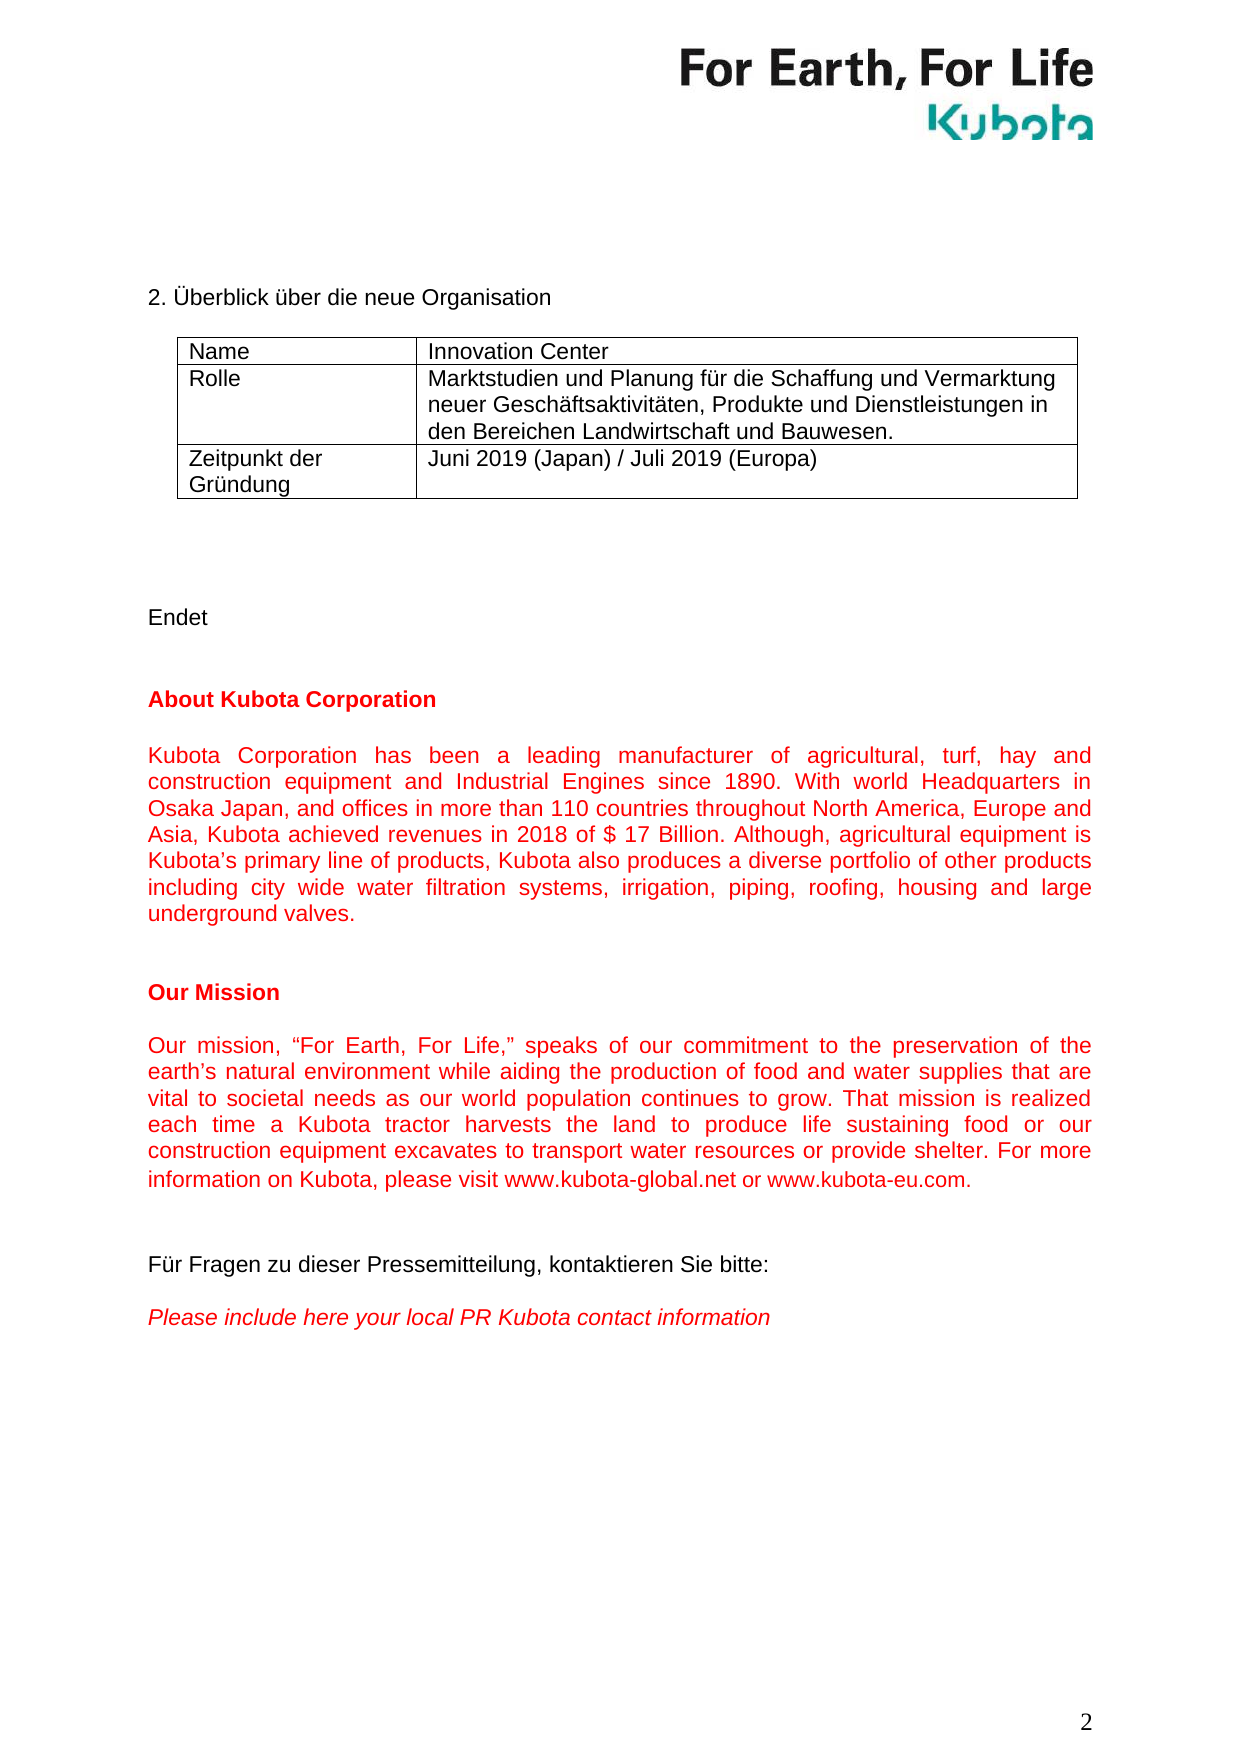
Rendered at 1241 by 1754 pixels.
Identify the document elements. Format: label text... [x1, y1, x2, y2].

text Für Fragen zu dieser Pressemitteilung, kontaktieren Sie bitte: [148, 1251, 1093, 1277]
picture [681, 48, 1093, 140]
table_cell Rolle [178, 365, 416, 444]
text 2. Überblick über die neue Organisation [148, 284, 1093, 310]
table_cell Marktstudien und Planung für die Schaffung und Vermarktung neuer Geschäftsaktivitäten, Produkte und Dienstleistungen in den Bereichen Landwirtschaft und Bauwesen. [417, 365, 1077, 444]
table_cell Juni 2019 (Japan) / Juli 2019 (Europa) [417, 445, 1077, 498]
text Kubota Corporation has been a leading manufacturer of agricultural, turf, hay and construction equipment and Industrial Engines since 1890. With world Headquarters in Osaka Japan, and offices in more than 110 countries throughout North America, Europe and Asia, Kubota achieved revenues in 2018 of $ 17 Billion. Although, agricultural equipment is Kubota’s primary line of products, Kubota also produces a diverse portfolio of other products including city wide water filtration systems, irrigation, piping, roofing, housing and large underground valves. [148, 742, 1093, 926]
table_header Innovation Center [417, 338, 1077, 364]
text About Kubota Corporation [148, 686, 1093, 712]
text Our Mission [148, 979, 1093, 1005]
table_cell Zeitpunkt der Gründung [178, 445, 416, 498]
text Endet [148, 604, 1093, 631]
text Our mission, “For Earth, For Life,” speaks of our commitment to the preservation of the earth’s natural environment while aiding the production of food and water supplies that are vital to societal needs as our world population continues to grow. That mission is realized each time a Kubota tractor harvests the land to produce life sustaining food or our construction equipment excavates to transport water resources or provide shelter. For more information on Kubota, please visit www.kubota-global.net or www.kubota-eu.com. [148, 1032, 1093, 1193]
table_header Name [178, 338, 416, 364]
text Please include here your local PR Kubota contact information [148, 1303, 1093, 1330]
